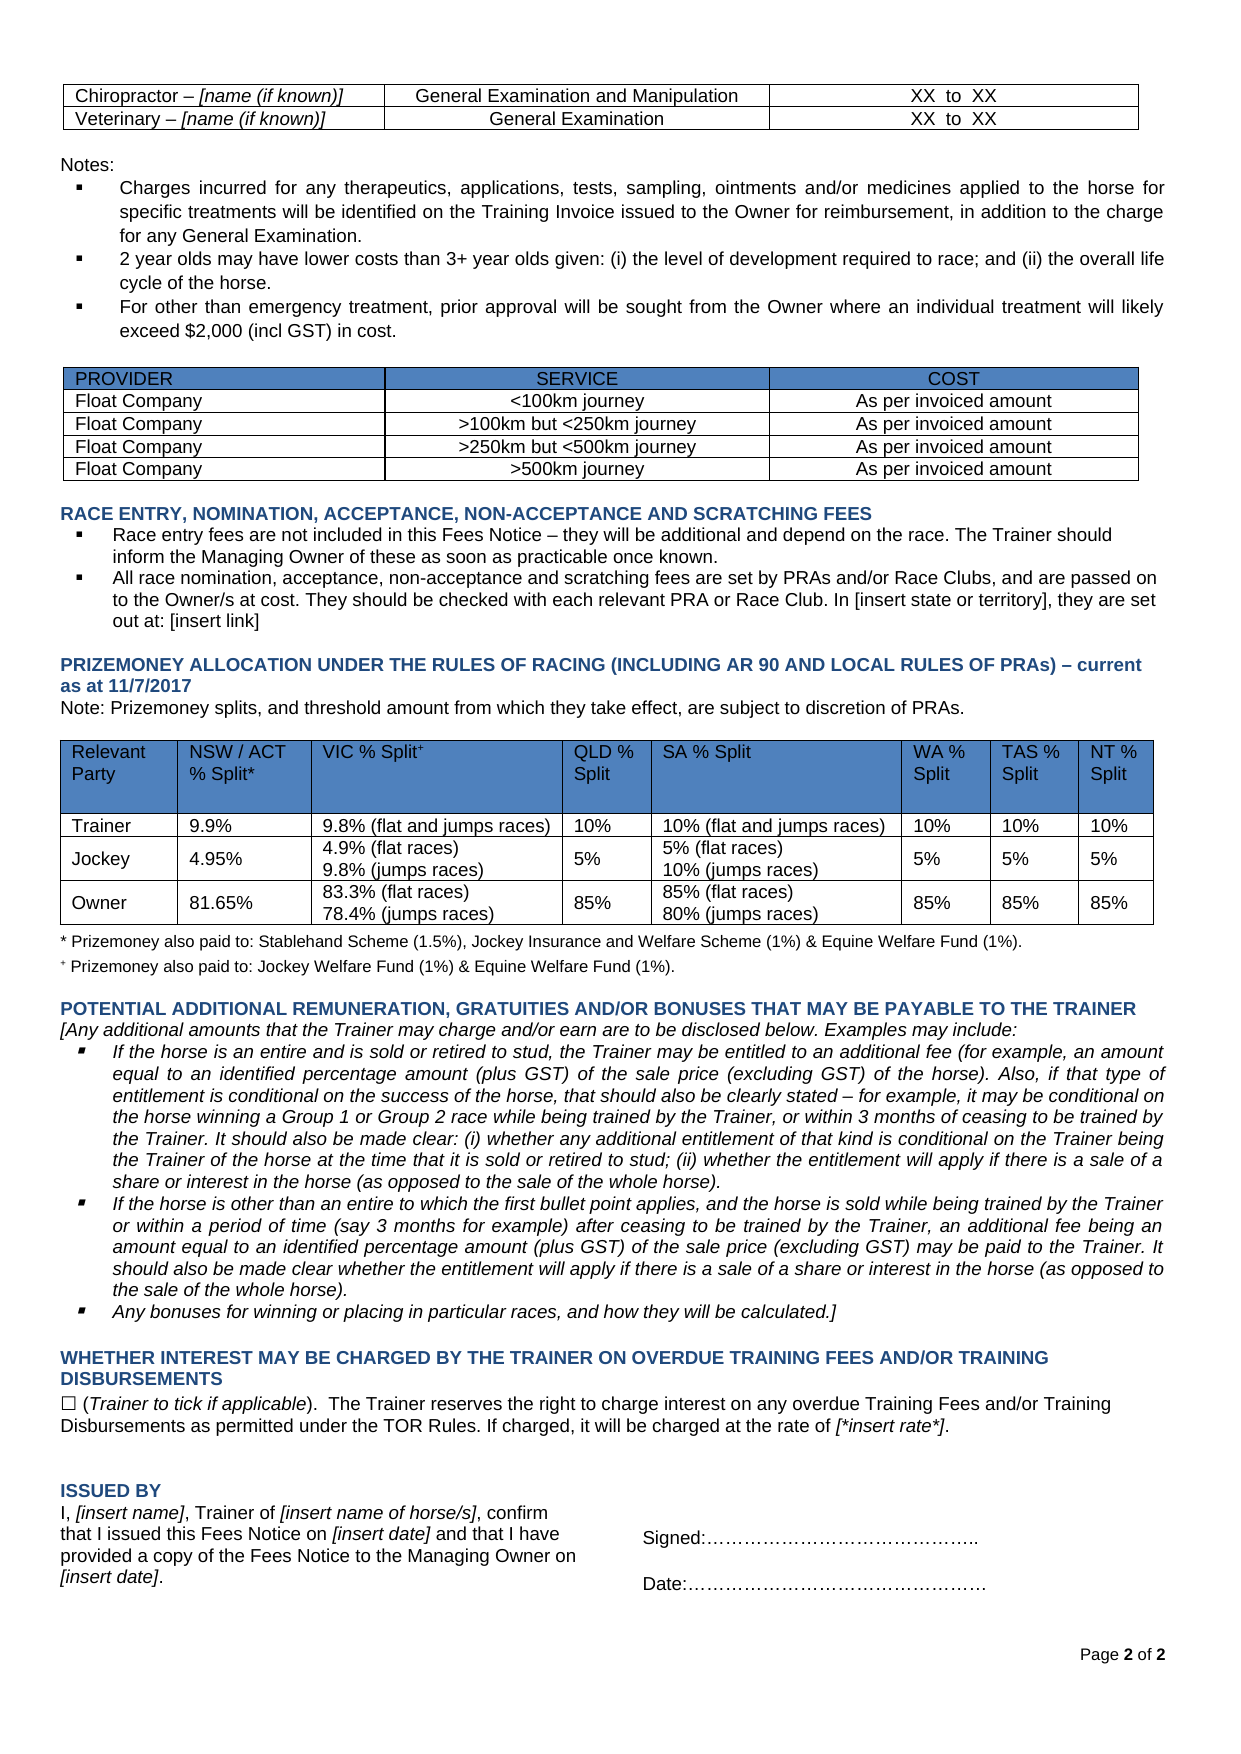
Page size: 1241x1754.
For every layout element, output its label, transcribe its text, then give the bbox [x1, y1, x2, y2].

table_cell General Examination and Manipulation [385, 85, 769, 106]
table_cell XX to XX [770, 85, 1138, 106]
table_cell 10% [902, 814, 990, 836]
table_cell 9.8% (flat and jumps races) [312, 814, 562, 836]
table_cell Jockey [61, 837, 177, 880]
table_cell 10% [991, 814, 1078, 836]
text * Prizemoney also paid to: Stablehand Scheme (1.5%), Jockey Insurance and Welfare Scheme (1%) & Equine Welfare Fund (1%). [60, 932, 1165, 951]
text POTENTIAL ADDITIONAL REMUNERATION, GRATUITIES AND/OR BONUSES THAT MAY BE PAYABLE TO THE TRAINER [60, 998, 1165, 1019]
table_cell XX to XX [770, 107, 1138, 129]
table_header SA % Split [652, 741, 901, 813]
list All race nomination, acceptance, non-acceptance and scratching fees are set by PRAs and/or Race Clubs, and are passed on to the Owner/s at cost. They should be checked with each relevant PRA or Race Club. In [insert state or territory], they are set out at: [insert link] [75, 567, 1165, 632]
table_cell As per invoiced amount [770, 436, 1138, 457]
table_cell As per invoiced amount [770, 413, 1138, 434]
table_header COST [770, 368, 1138, 389]
table_cell 5% [991, 837, 1078, 880]
table_cell <100km journey [386, 390, 769, 412]
list Any bonuses for winning or placing in particular races, and how they will be calculated.] [75, 1301, 1165, 1323]
text (Trainer to tick if applicable). The Trainer reserves the right to charge interest on any overdue Training Fees and/or Training Disbursements as permitted under the TOR Rules. If charged, it will be charged at the rate of [*insert rate*]. [60, 1390, 1165, 1437]
text I, [insert name], Trainer of [insert name of horse/s], confirm that I issued this Fees Notice on [insert date] and that I have provided a copy of the Fees Notice to the Managing Owner on [insert date]. [60, 1502, 583, 1588]
table_cell 5% [1079, 837, 1153, 880]
table_cell 10% (flat and jumps races) [652, 814, 901, 836]
table_cell 81.65% [178, 881, 311, 924]
table_cell 10% [1079, 814, 1153, 836]
table_cell Float Company [64, 390, 384, 412]
text Notes: [60, 153, 1165, 175]
list If the horse is an entire and is sold or retired to stud, the Trainer may be entitled to an additional fee (for example, an amount equal to an identified percentage amount (plus GST) of the sale price (excluding GST) of the horse). Also, if that type of entitlement is conditional on the success of the horse, that should also be clearly stated – for example, it may be conditional on the horse winning a Group 1 or Group 2 race while being trained by the Trainer, or within 3 months of ceasing to be trained by the Trainer. It should also be made clear: (i) whether any additional entitlement of that kind is conditional on the Trainer being the Trainer of the horse at the time that it is sold or retired to stud; (ii) whether the entitlement will apply if there is a sale of a share or interest in the horse (as opposed to the sale of the whole horse). [75, 1041, 1165, 1192]
table_cell General Examination [385, 107, 769, 129]
table_header Relevant Party [61, 741, 177, 813]
text WHETHER INTEREST MAY BE CHARGED BY THE TRAINER ON OVERDUE TRAINING FEES AND/OR TRAINING DISBURSEMENTS [60, 1347, 1165, 1390]
text [Any additional amounts that the Trainer may charge and/or earn are to be disclosed below. Examples may include: [60, 1019, 1165, 1041]
table_cell 5% [902, 837, 990, 880]
table_cell Trainer [61, 814, 177, 836]
table_cell 85% (flat races) 80% (jumps races) [652, 881, 901, 924]
table_cell As per invoiced amount [770, 390, 1138, 412]
table_cell Float Company [64, 413, 384, 434]
list 2 year olds may have lower costs than 3+ year olds given: (i) the level of development required to race; and (ii) the overall life cycle of the horse. [75, 248, 1165, 293]
table_header VIC % Split+ [312, 741, 562, 813]
table_cell 85% [1079, 881, 1153, 924]
table_cell Owner [61, 881, 177, 924]
table_header PROVIDER [64, 368, 384, 389]
table_header SERVICE [386, 368, 769, 389]
text ISSUED BY [60, 1480, 583, 1502]
text + Prizemoney also paid to: Jockey Welfare Fund (1%) & Equine Welfare Fund (1%). [60, 957, 1165, 976]
table_cell 85% [563, 881, 651, 924]
table_cell 5% [563, 837, 651, 880]
table_header NT % Split [1079, 741, 1153, 813]
list Race entry fees are not included in this Fees Notice – they will be additional and depend on the race. The Trainer should inform the Managing Owner of these as soon as practicable once known. [75, 524, 1165, 567]
table_cell Float Company [64, 436, 384, 457]
list For other than emergency treatment, prior approval will be sought from the Owner where an individual treatment will likely exceed $2,000 (incl GST) in cost. [75, 296, 1165, 341]
table_cell 5% (flat races) 10% (jumps races) [652, 837, 901, 880]
table_cell 85% [991, 881, 1078, 924]
text PRIZEMONEY ALLOCATION UNDER THE RULES OF RACING (INCLUDING AR 90 AND LOCAL RULES OF PRAs) – current as at 11/7/2017 [60, 653, 1165, 697]
table_cell 4.95% [178, 837, 311, 880]
table_cell >500km journey [386, 458, 769, 480]
list If the horse is other than an entire to which the first bullet point applies, and the horse is sold while being trained by the Trainer or within a period of time (say 3 months for example) after ceasing to be trained by the Trainer, an additional fee being an amount equal to an identified percentage amount (plus GST) of the sale price (excluding GST) may be paid to the Trainer. It should also be made clear whether the entitlement will apply if there is a sale of a share or interest in the horse (as opposed to the sale of the whole horse). [75, 1192, 1165, 1301]
table_header QLD % Split [563, 741, 651, 813]
table_cell >250km but <500km journey [386, 436, 769, 457]
table_header WA % Split [902, 741, 990, 813]
table_cell As per invoiced amount [770, 458, 1138, 480]
table_cell 4.9% (flat races) 9.8% (jumps races) [312, 837, 562, 880]
table_header TAS % Split [991, 741, 1078, 813]
table_cell Chiropractor – [name (if known)] [64, 85, 384, 106]
table_cell 10% [563, 814, 651, 836]
text Note: Prizemoney splits, and threshold amount from which they take effect, are subject to discretion of PRAs. [60, 697, 1165, 718]
table_cell >100km but <250km journey [386, 413, 769, 434]
table_cell Float Company [64, 458, 384, 480]
text RACE ENTRY, NOMINATION, ACCEPTANCE, NON-ACCEPTANCE AND SCRATCHING FEES [60, 502, 1165, 524]
table_cell 83.3% (flat races) 78.4% (jumps races) [312, 881, 562, 924]
table_cell Veterinary – [name (if known)] [64, 107, 384, 129]
table_cell 85% [902, 881, 990, 924]
table_cell 9.9% [178, 814, 311, 836]
table_header NSW / ACT % Split* [178, 741, 311, 813]
text Date:………………………………………… [642, 1573, 1165, 1595]
text Signed:…………………………………….. [642, 1527, 1165, 1548]
list Charges incurred for any therapeutics, applications, tests, sampling, ointments and/or medicines applied to the horse for specific treatments will be identified on the Training Invoice issued to the Owner for reimbursement, in addition to the charge for any General Examination. [75, 177, 1165, 246]
